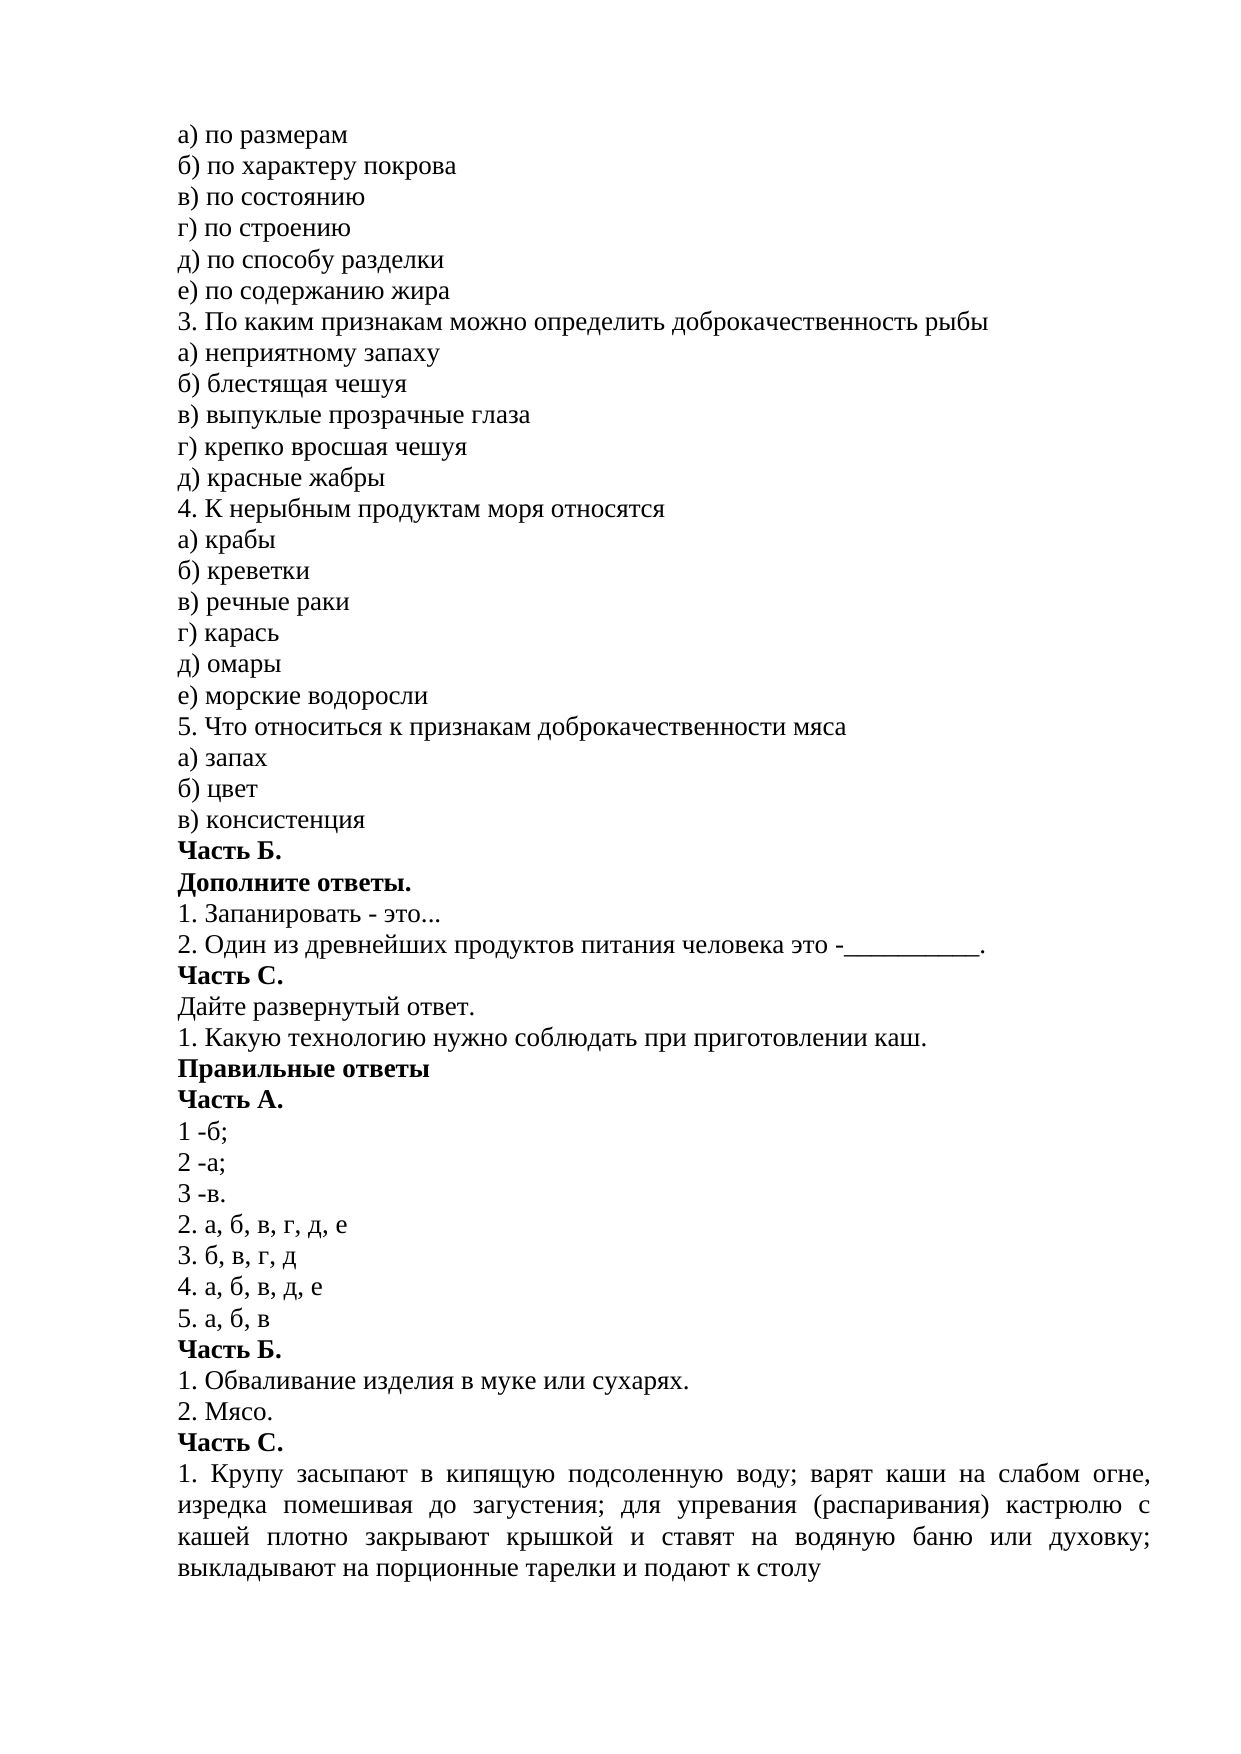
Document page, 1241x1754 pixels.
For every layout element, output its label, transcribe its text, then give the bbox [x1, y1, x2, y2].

text б) блестящая чешуя [177, 367, 1152, 398]
text а) крабы [177, 523, 1152, 554]
text 3. По каким признакам можно определить доброкачественность рыбы [177, 305, 1152, 336]
text Дополните ответы. [177, 866, 1152, 897]
text 2 -а; [177, 1146, 1152, 1177]
text г) крепко вросшая чешуя [177, 429, 1152, 461]
text а) неприятному запаху [177, 336, 1152, 367]
text 1. Крупу засыпают в кипящую подсоленную воду; варят каши на слабом огне, изредка помешивая до загустения; для упревания (распаривания) кастрюлю с кашей плотно закрывают крышкой и ставят на водяную баню или духовку; выкладывают на порционные тарелки и подают к столу [177, 1457, 1152, 1582]
text в) выпуклые прозрачные глаза [177, 398, 1152, 429]
text 4. а, б, в, д, е [177, 1271, 1152, 1302]
text в) по состоянию [177, 180, 1152, 212]
text 4. К нерыбным продуктам моря относятся [177, 492, 1152, 523]
text 5. Что относиться к признакам доброкачественности мяса [177, 710, 1152, 741]
text 3 -в. [177, 1177, 1152, 1208]
text б) креветки [177, 554, 1152, 585]
text б) цвет [177, 772, 1152, 803]
text 1. Запанировать - это... [177, 897, 1152, 928]
text е) морские водоросли [177, 679, 1152, 710]
text а) по размерам [177, 118, 1152, 149]
text Дайте развернутый ответ. [177, 990, 1152, 1021]
text е) по содержанию жира [177, 274, 1152, 305]
text д) омары [177, 648, 1152, 679]
text 1. Обваливание изделия в муке или сухарях. [177, 1364, 1152, 1395]
text д) по способу разделки [177, 243, 1152, 274]
text а) запах [177, 741, 1152, 772]
text г) по строению [177, 212, 1152, 243]
text 1 -б; [177, 1115, 1152, 1146]
text г) карась [177, 616, 1152, 648]
text 3. б, в, г, д [177, 1239, 1152, 1271]
text Часть А. [177, 1084, 1152, 1115]
text в) речные раки [177, 585, 1152, 616]
text 1. Какую технологию нужно соблюдать при приготовлении каш. [177, 1021, 1152, 1052]
text Правильные ответы [177, 1052, 1152, 1084]
text Часть С. [177, 1426, 1152, 1457]
text Часть С. [177, 959, 1152, 990]
text д) красные жабры [177, 461, 1152, 492]
text в) консистенция [177, 803, 1152, 834]
text 2. Мясо. [177, 1395, 1152, 1426]
text 2. Один из древнейших продуктов питания человека это -__________. [177, 928, 1152, 959]
text 5. а, б, в [177, 1302, 1152, 1333]
text б) по характеру покрова [177, 149, 1152, 180]
text Часть Б. [177, 834, 1152, 866]
text 2. а, б, в, г, д, е [177, 1208, 1152, 1239]
text Часть Б. [177, 1333, 1152, 1364]
